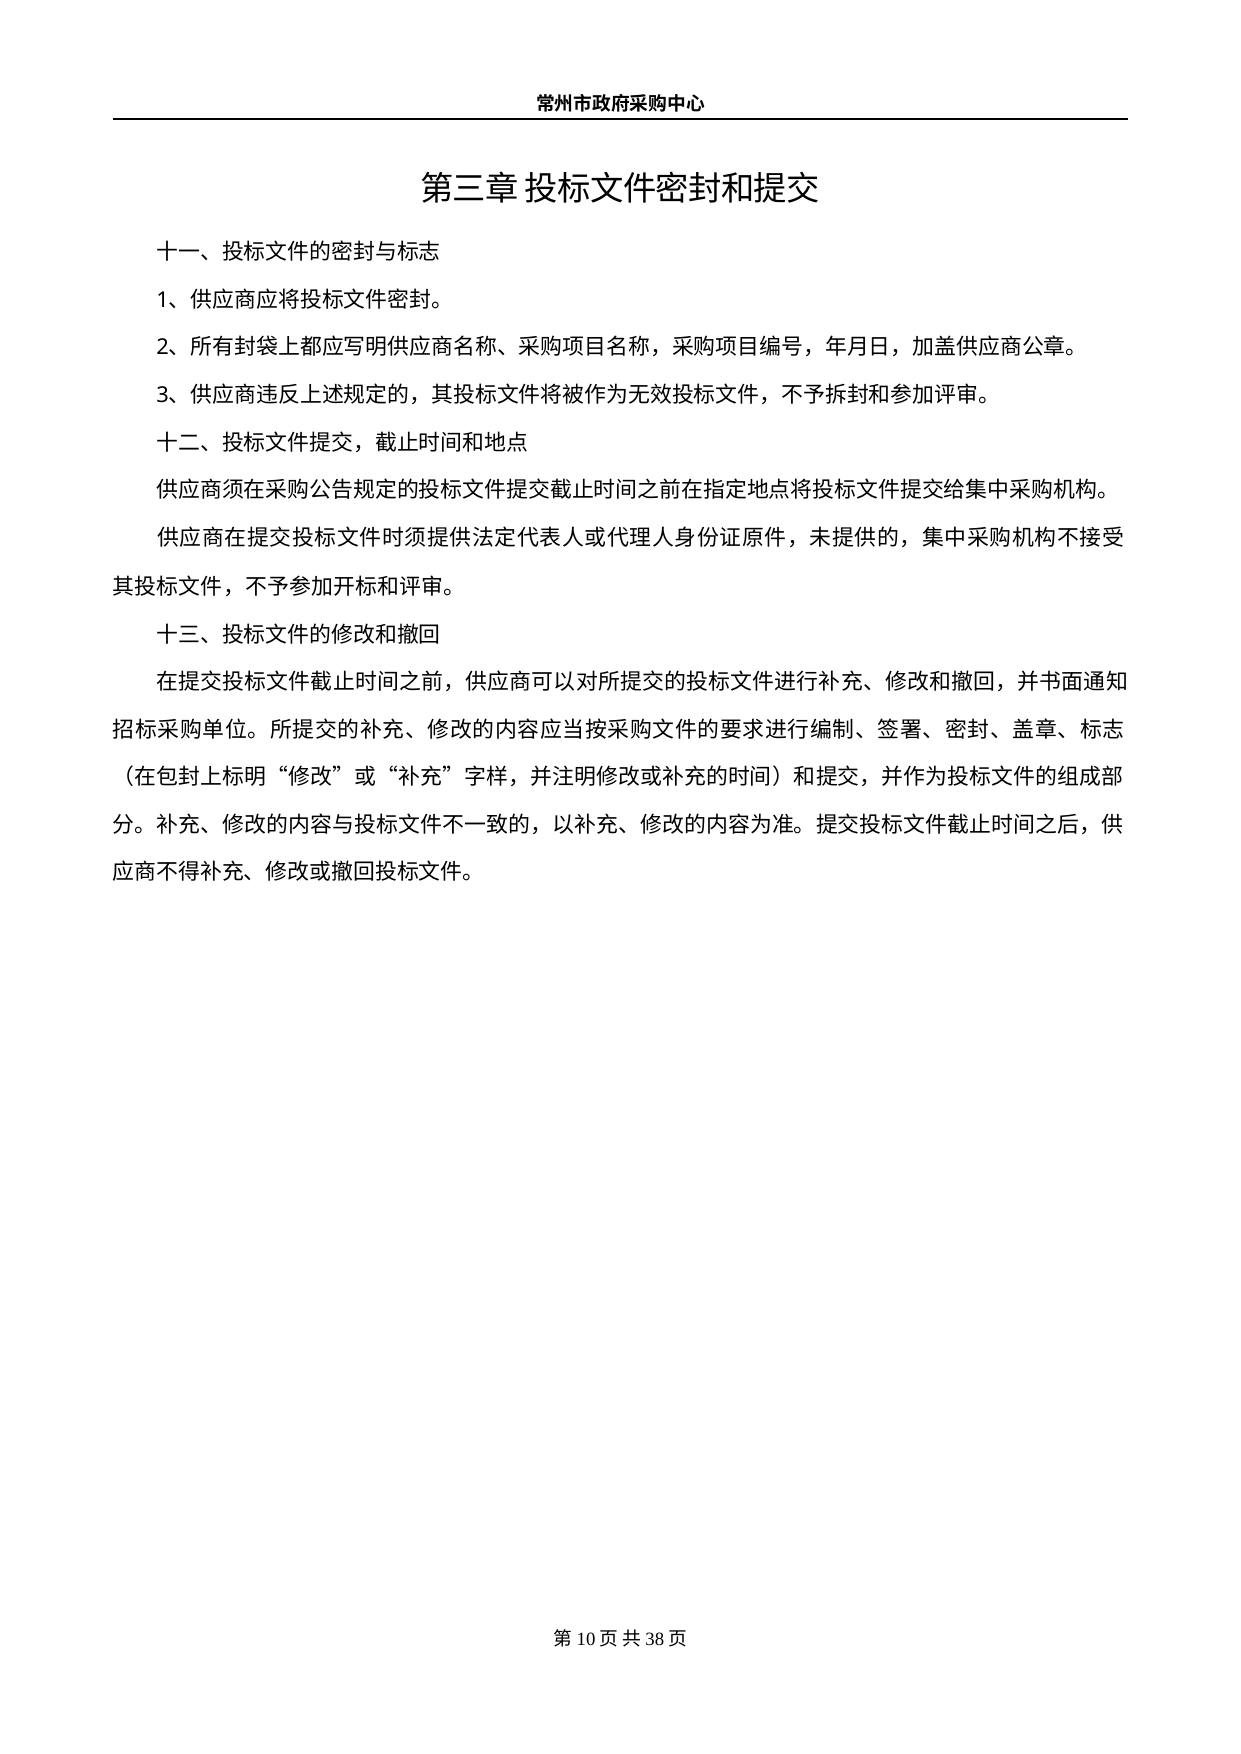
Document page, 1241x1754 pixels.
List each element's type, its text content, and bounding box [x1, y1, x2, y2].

text 供应商须在采购公告规定的投标文件提交截止时间之前在指定地点将投标文件提交给集中采购机构。 [112, 472, 1128, 504]
text 供应商在提交投标文件时须提供法定代表人或代理人身份证原件，未提供的，集中采购机构不接受其投标文件，不予参加开标和评审。 [112, 519, 1128, 601]
text 3、供应商违反上述规定的，其投标文件将被作为无效投标文件，不予拆封和参加评审。 [112, 377, 1128, 409]
text 十二、投标文件提交，截止时间和地点 [112, 424, 1128, 456]
text 2、所有封袋上都应写明供应商名称、采购项目名称，采购项目编号，年月日，加盖供应商公章。 [112, 329, 1128, 361]
text 在提交投标文件截止时间之前，供应商可以对所提交的投标文件进行补充、修改和撤回，并书面通知招标采购单位。所提交的补充、修改的内容应当按采购文件的要求进行编制、签署、密封、盖章、标志（在包封上标明“修改”或“补充”字样，并注明修改或补充的时间）和提交，并作为投标文件的组成部分。补充、修改的内容与投标文件不一致的，以补充、修改的内容为准。提交投标文件截止时间之后，供应商不得补充、修改或撤回投标文件。 [112, 664, 1128, 886]
text 十一、投标文件的密封与标志 [112, 234, 1128, 266]
text 1、供应商应将投标文件密封。 [112, 282, 1128, 313]
subtitle 第三章 投标文件密封和提交 [112, 162, 1128, 210]
text 十三、投标文件的修改和撤回 [112, 617, 1128, 648]
